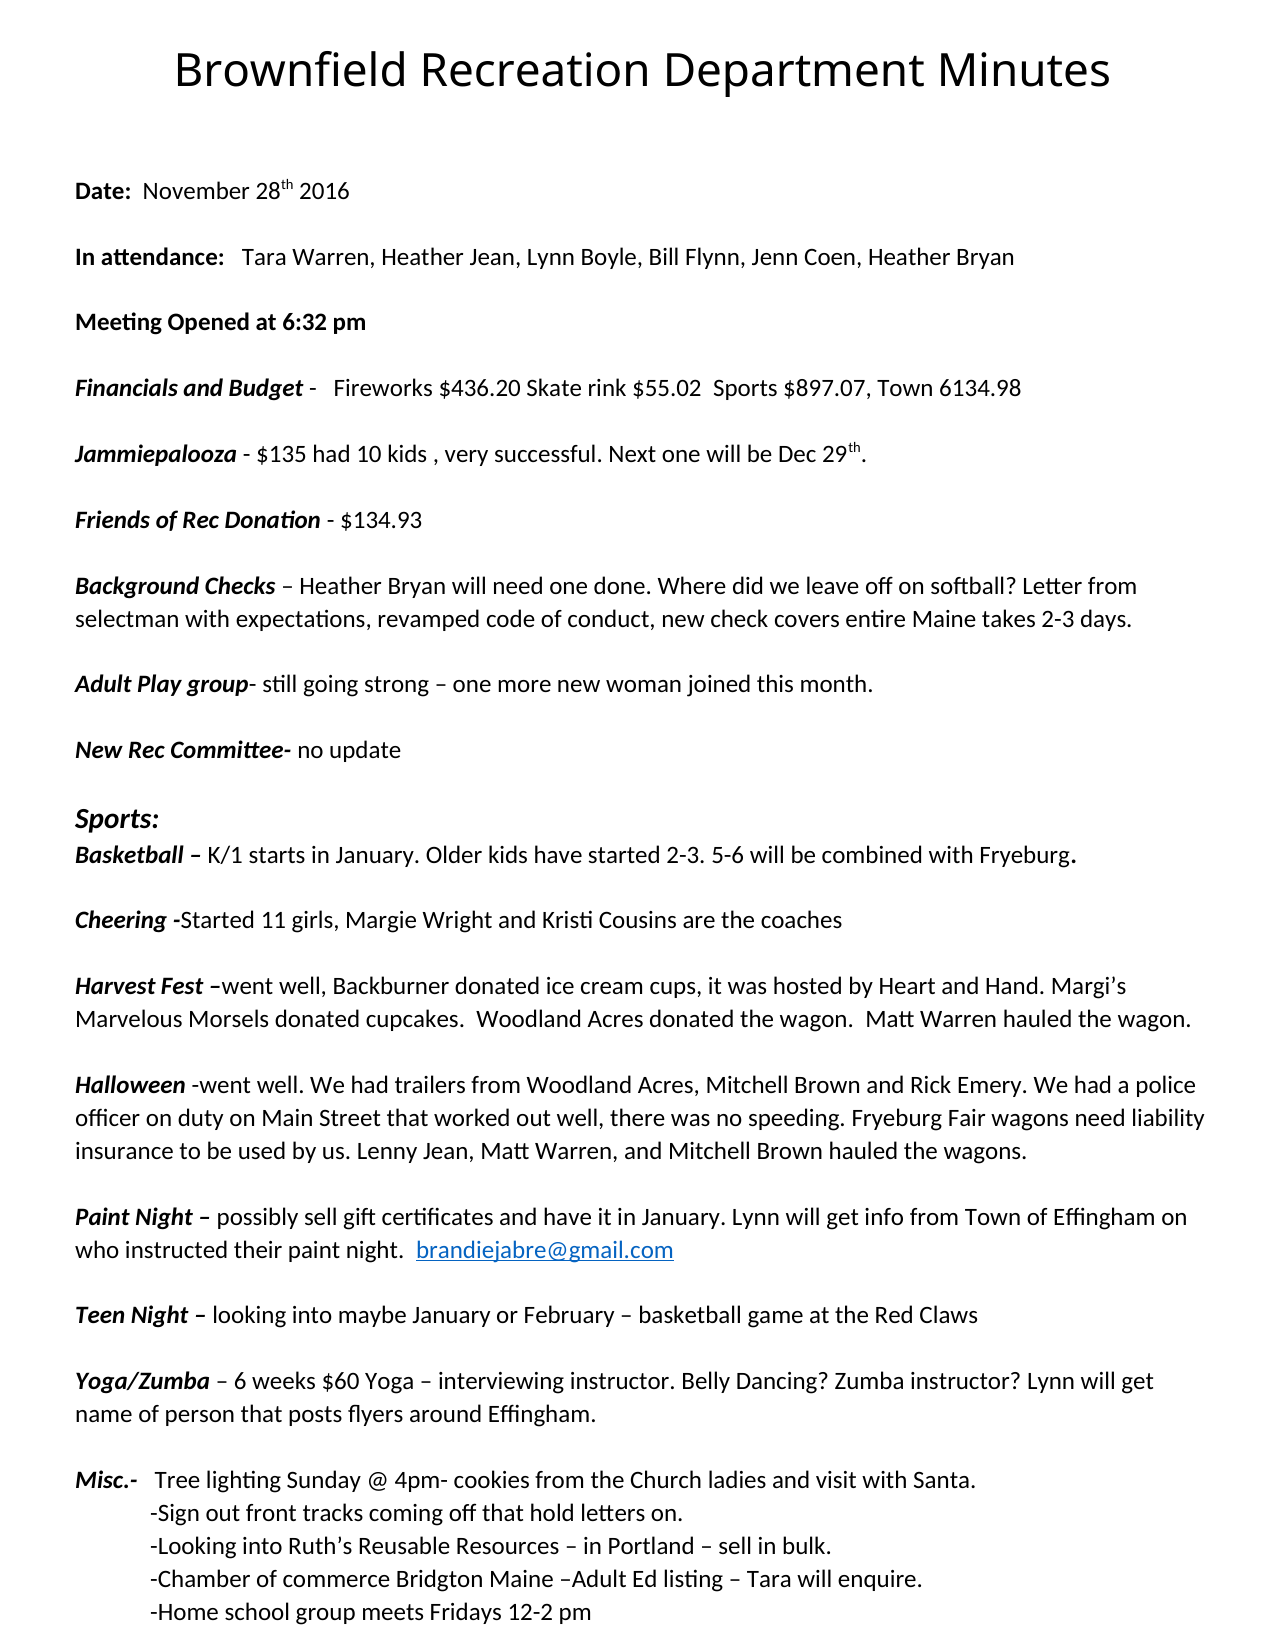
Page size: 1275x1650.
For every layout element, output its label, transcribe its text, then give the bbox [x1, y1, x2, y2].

text Brownfield Recreation Department Minutes [75, 37, 1209, 100]
text Halloween -went well. We had trailers from Woodland Acres, Mitchell Brown and Rick Emery. We had a police officer on duty on Main Street that worked out well, there was no speeding. Fryeburg Fair wagons need liability insurance to be used by us. Lenny Jean, Matt Warren, and Mitchell Brown hauled the wagons. [75, 1069, 1209, 1166]
text Teen Night – looking into maybe January or February – basketball game at the Red Claws [75, 1299, 1209, 1330]
text Financials and Budget - Fireworks $436.20 Skate rink $55.02 Sports $897.07, Town 6134.98 [75, 372, 1209, 403]
text Yoga/Zumba – 6 weeks $60 Yoga – interviewing instructor. Belly Dancing? Zumba instructor? Lynn will get name of person that posts flyers around Effingham. [75, 1365, 1209, 1429]
text Date: November 28th 2016 [75, 175, 1209, 205]
text Friends of Rec Donation - $134.93 [75, 504, 1209, 534]
text Meeting Opened at 6:32 pm [75, 307, 1209, 337]
text In attendance: Tara Warren, Heather Jean, Lynn Boyle, Bill Flynn, Jenn Coen, Heather Bryan [75, 241, 1209, 271]
text Jammiepalooza - $135 had 10 kids , very successful. Next one will be Dec 29th. [75, 438, 1209, 469]
text -Chamber of commerce Bridgton Maine –Adult Ed listing – Tara will enquire. [75, 1563, 1209, 1593]
text Background Checks – Heather Bryan will need one done. Where did we leave off on softball? Letter from selectman with expectations, revamped code of conduct, new check covers entire Maine takes 2-3 days. [75, 570, 1209, 633]
text Paint Night – possibly sell gift certificates and have it in January. Lynn will get info from Town of Effingham on who instructed their paint night. brandiejabre@gmail.com [75, 1201, 1209, 1264]
text Adult Play group- still going strong – one more new woman joined this month. [75, 669, 1209, 699]
text Basketball – K/1 starts in January. Older kids have started 2-3. 5-6 will be combined with Fryeburg. [75, 839, 1209, 869]
text -Sign out front tracks coming off that hold letters on. [75, 1497, 1209, 1528]
text Misc.- Tree lighting Sunday @ 4pm- cookies from the Church ladies and visit with Santa. [75, 1464, 1209, 1495]
text Harvest Fest –went well, Backburner donated ice cream cups, it was hosted by Heart and Hand. Margi’s Marvelous Morsels donated cupcakes. Woodland Acres donated the wagon. Matt Warren hauled the wagon. [75, 970, 1209, 1034]
text Sports: [75, 800, 1209, 836]
text Cheering -Started 11 girls, Margie Wright and Kristi Cousins are the coaches [75, 904, 1209, 935]
text -Looking into Ruth’s Reusable Resources – in Portland – sell in bulk. [75, 1530, 1209, 1561]
text New Rec Committee- no update [75, 734, 1209, 765]
text -Home school group meets Fridays 12-2 pm [75, 1596, 1209, 1626]
